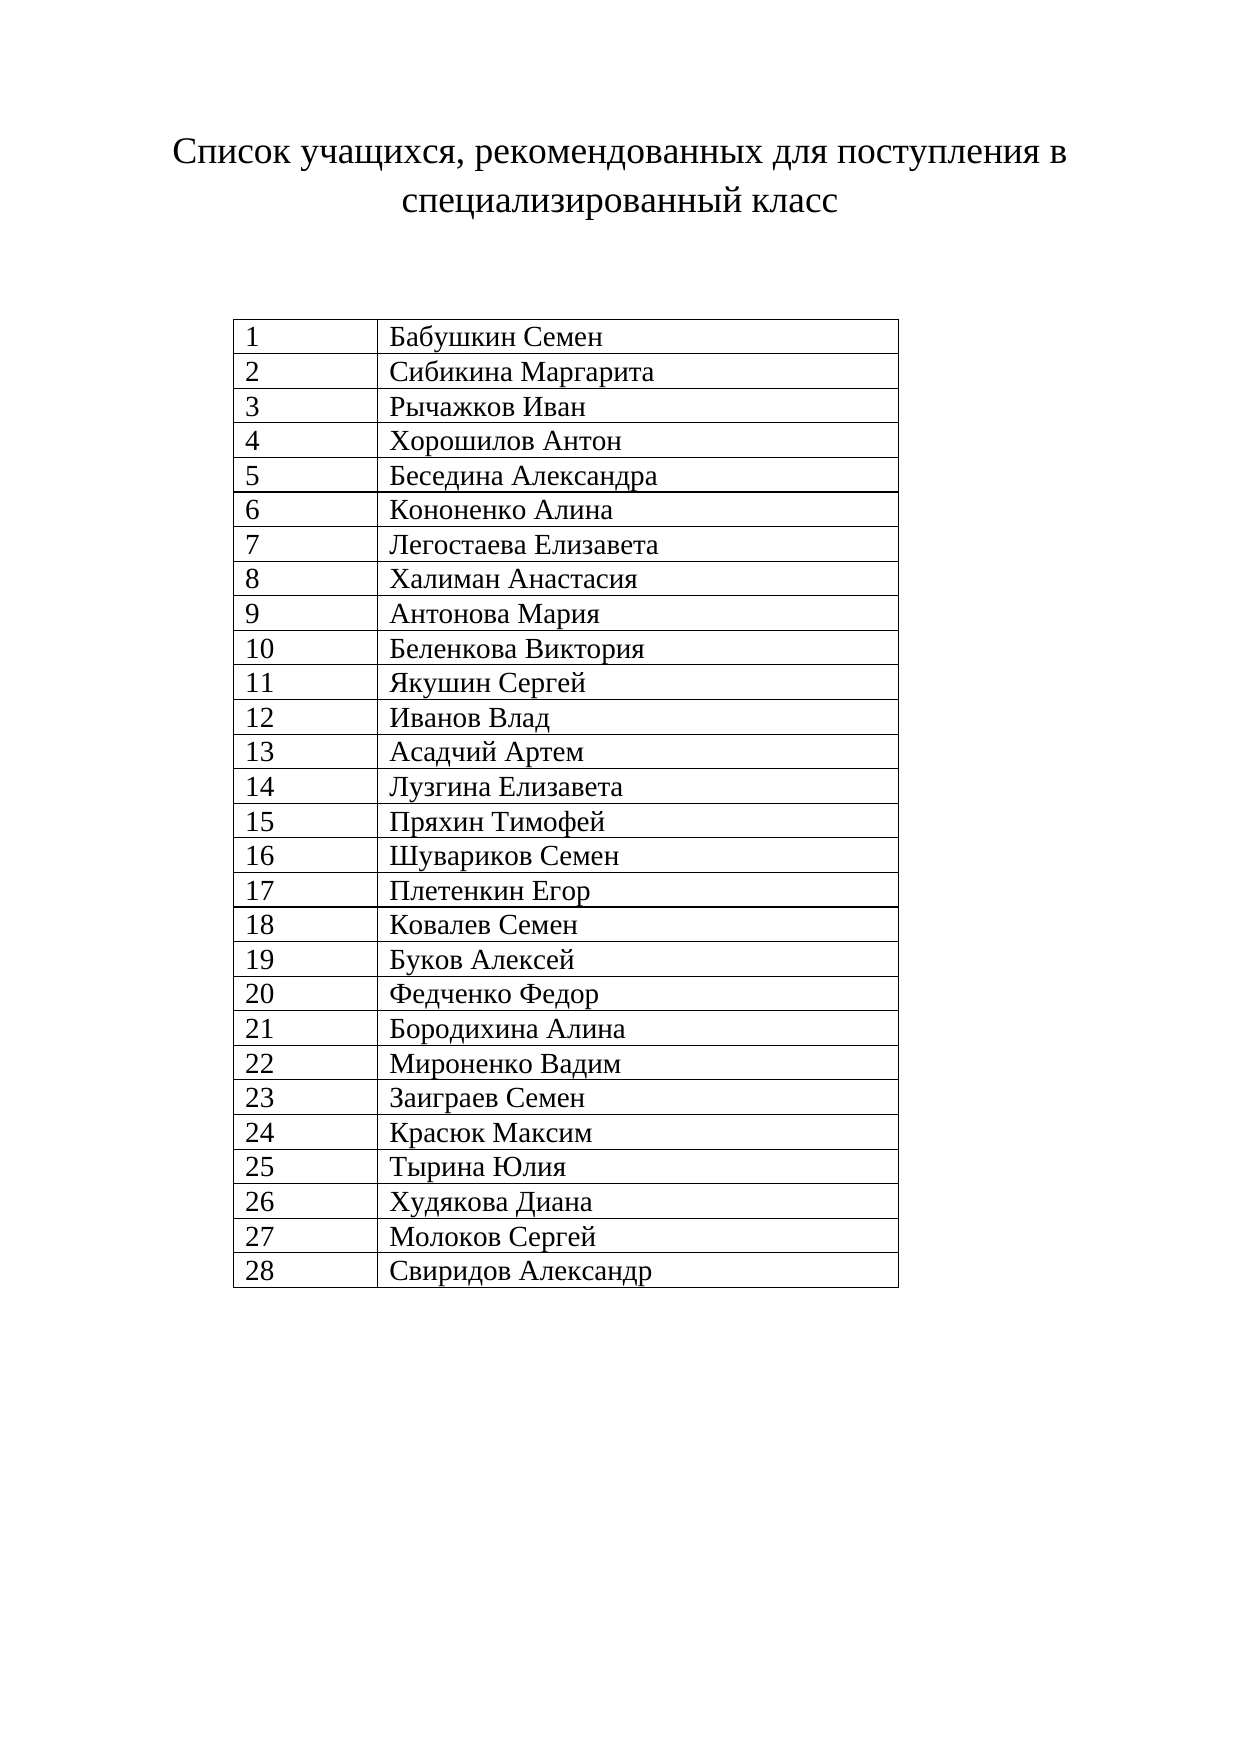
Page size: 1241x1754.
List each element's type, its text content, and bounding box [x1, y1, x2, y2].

table_cell Шувариков Семен [378, 838, 898, 872]
table_cell Мироненко Вадим [378, 1046, 898, 1079]
table_cell 10 [234, 631, 377, 664]
table_cell Сибикина Маргарита [378, 354, 898, 388]
table_cell Рычажков Иван [378, 389, 898, 422]
table_cell Хорошилов Антон [378, 423, 898, 457]
table_cell 4 [234, 423, 377, 457]
table_cell Бородихина Алина [378, 1011, 898, 1045]
table_cell 20 [234, 977, 377, 1010]
table_cell Плетенкин Егор [378, 873, 898, 906]
table_cell Свиридов Александр [378, 1253, 898, 1287]
table_cell Молоков Сергей [378, 1219, 898, 1252]
table_cell 5 [234, 458, 377, 491]
table_cell 15 [234, 804, 377, 837]
table_cell Кононенко Алина [378, 493, 898, 526]
table_cell 21 [234, 1011, 377, 1045]
table_cell 16 [234, 838, 377, 872]
table_cell Буков Алексей [378, 942, 898, 976]
table_cell Лузгина Елизавета [378, 769, 898, 803]
table_cell 7 [234, 527, 377, 561]
table_cell 25 [234, 1150, 377, 1183]
table_cell 23 [234, 1080, 377, 1114]
table_cell Якушин Сергей [378, 665, 898, 699]
table_cell Худякова Диана [378, 1184, 898, 1218]
table_cell Ковалев Семен [378, 908, 898, 941]
table_cell 14 [234, 769, 377, 803]
table_cell Красюк Максим [378, 1115, 898, 1148]
table_cell 24 [234, 1115, 377, 1148]
table_header Бабушкин Семен [378, 320, 898, 353]
table_cell 19 [234, 942, 377, 976]
table_cell 11 [234, 665, 377, 699]
table_cell Беседина Александра [378, 458, 898, 491]
table_cell Легостаева Елизавета [378, 527, 898, 561]
table_cell Пряхин Тимофей [378, 804, 898, 837]
table_cell Халиман Анастасия [378, 562, 898, 595]
table_cell 3 [234, 389, 377, 422]
table_cell Антонова Мария [378, 596, 898, 630]
table_cell 28 [234, 1253, 377, 1287]
table_cell 2 [234, 354, 377, 388]
table_header 1 [234, 320, 377, 353]
table_cell Асадчий Артем [378, 735, 898, 768]
table_cell 27 [234, 1219, 377, 1252]
table_cell Заиграев Семен [378, 1080, 898, 1114]
text Список учащихся, рекомендованных для поступления в специализированный класс [75, 128, 1165, 221]
table_cell Иванов Влад [378, 700, 898, 733]
table_cell Тырина Юлия [378, 1150, 898, 1183]
table_cell 18 [234, 908, 377, 941]
table_cell 8 [234, 562, 377, 595]
table_cell 6 [234, 493, 377, 526]
table_cell 12 [234, 700, 377, 733]
table_cell 17 [234, 873, 377, 906]
table_cell 26 [234, 1184, 377, 1218]
table_cell 22 [234, 1046, 377, 1079]
table_cell Федченко Федор [378, 977, 898, 1010]
table_cell 9 [234, 596, 377, 630]
table_cell 13 [234, 735, 377, 768]
table_cell Беленкова Виктория [378, 631, 898, 664]
